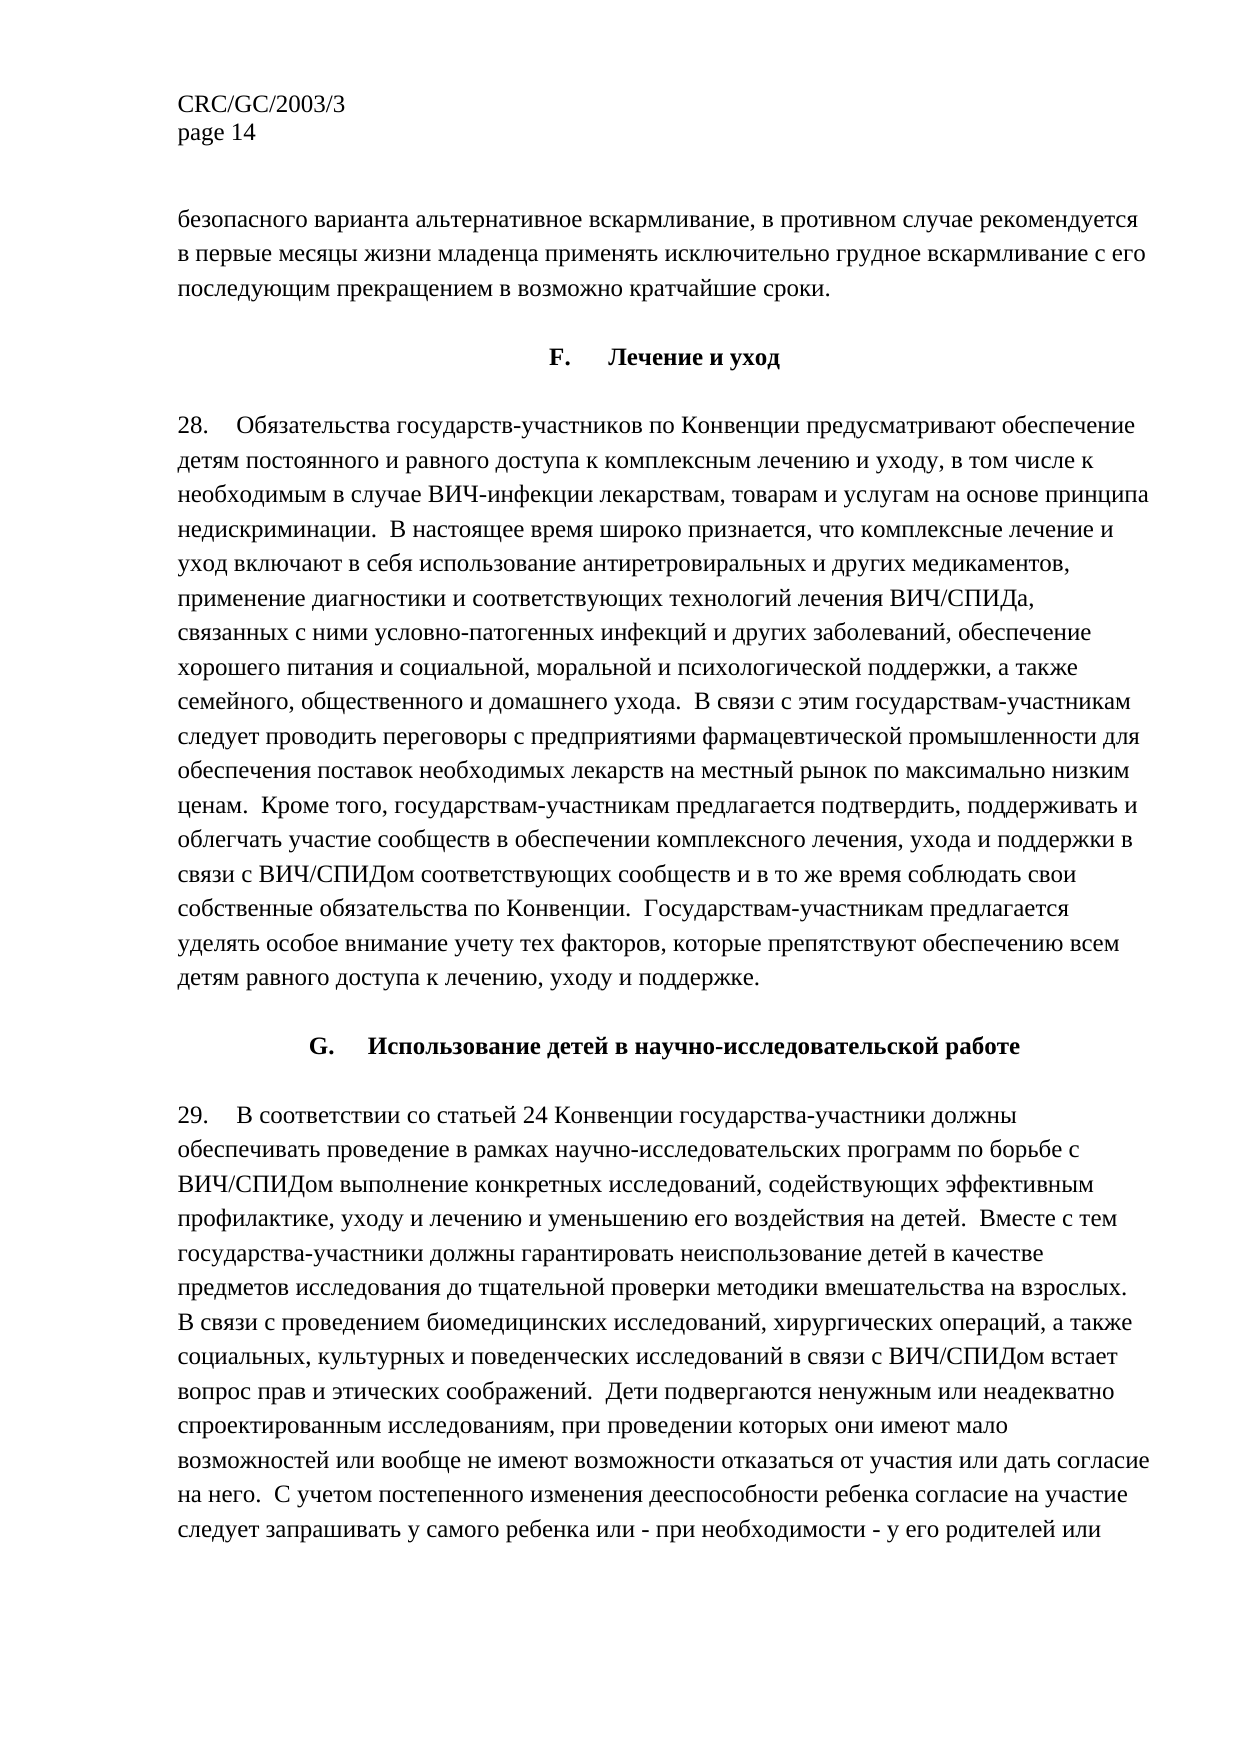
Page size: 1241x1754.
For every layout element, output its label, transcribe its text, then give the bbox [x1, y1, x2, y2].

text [177, 204, 1152, 301]
text F. Лечение и уход [177, 342, 1152, 370]
text G. Использование детей в научно-исследовательской работе [177, 1031, 1152, 1060]
text 28. Обязательства государств-участников по Конвенции предусматривают обеспечение детям постоянного и равного доступа к комплексным лечению и уходу, в том числе к необходимым в случае ВИЧ-инфекции лекарствам, товарам и услугам на основе принципа недискриминации. В настоящее время широко признается, что комплексные лечение и уход включают в себя использование антиретровиральных и других медикаментов, применение диагностики и соответствующих технологий лечения ВИЧ/СПИДа, связанных с ними условно-патогенных инфекций и других заболеваний, обеспечение хорошего питания и социальной, моральной и психологической поддержки, а также семейного, общественного и домашнего ухода. В связи с этим государствам-участникам следует проводить переговоры с предприятиями фармацевтической промышленности для обеспечения поставок необходимых лекарств на местный рынок по максимально низким ценам. Кроме того, государствам-участникам предлагается подтвердить, поддерживать и облегчать участие сообществ в обеспечении комплексного лечения, ухода и поддержки в связи с ВИЧ/СПИДом соответствующих сообществ и в то же время соблюдать свои собственные обязательства по Конвенции. Государствам-участникам предлагается уделять особое внимание учету тех факторов, которые препятствуют обеспечению всем детям равного доступа к лечению, уходу и поддержке. [177, 411, 1152, 991]
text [177, 1100, 1152, 1543]
